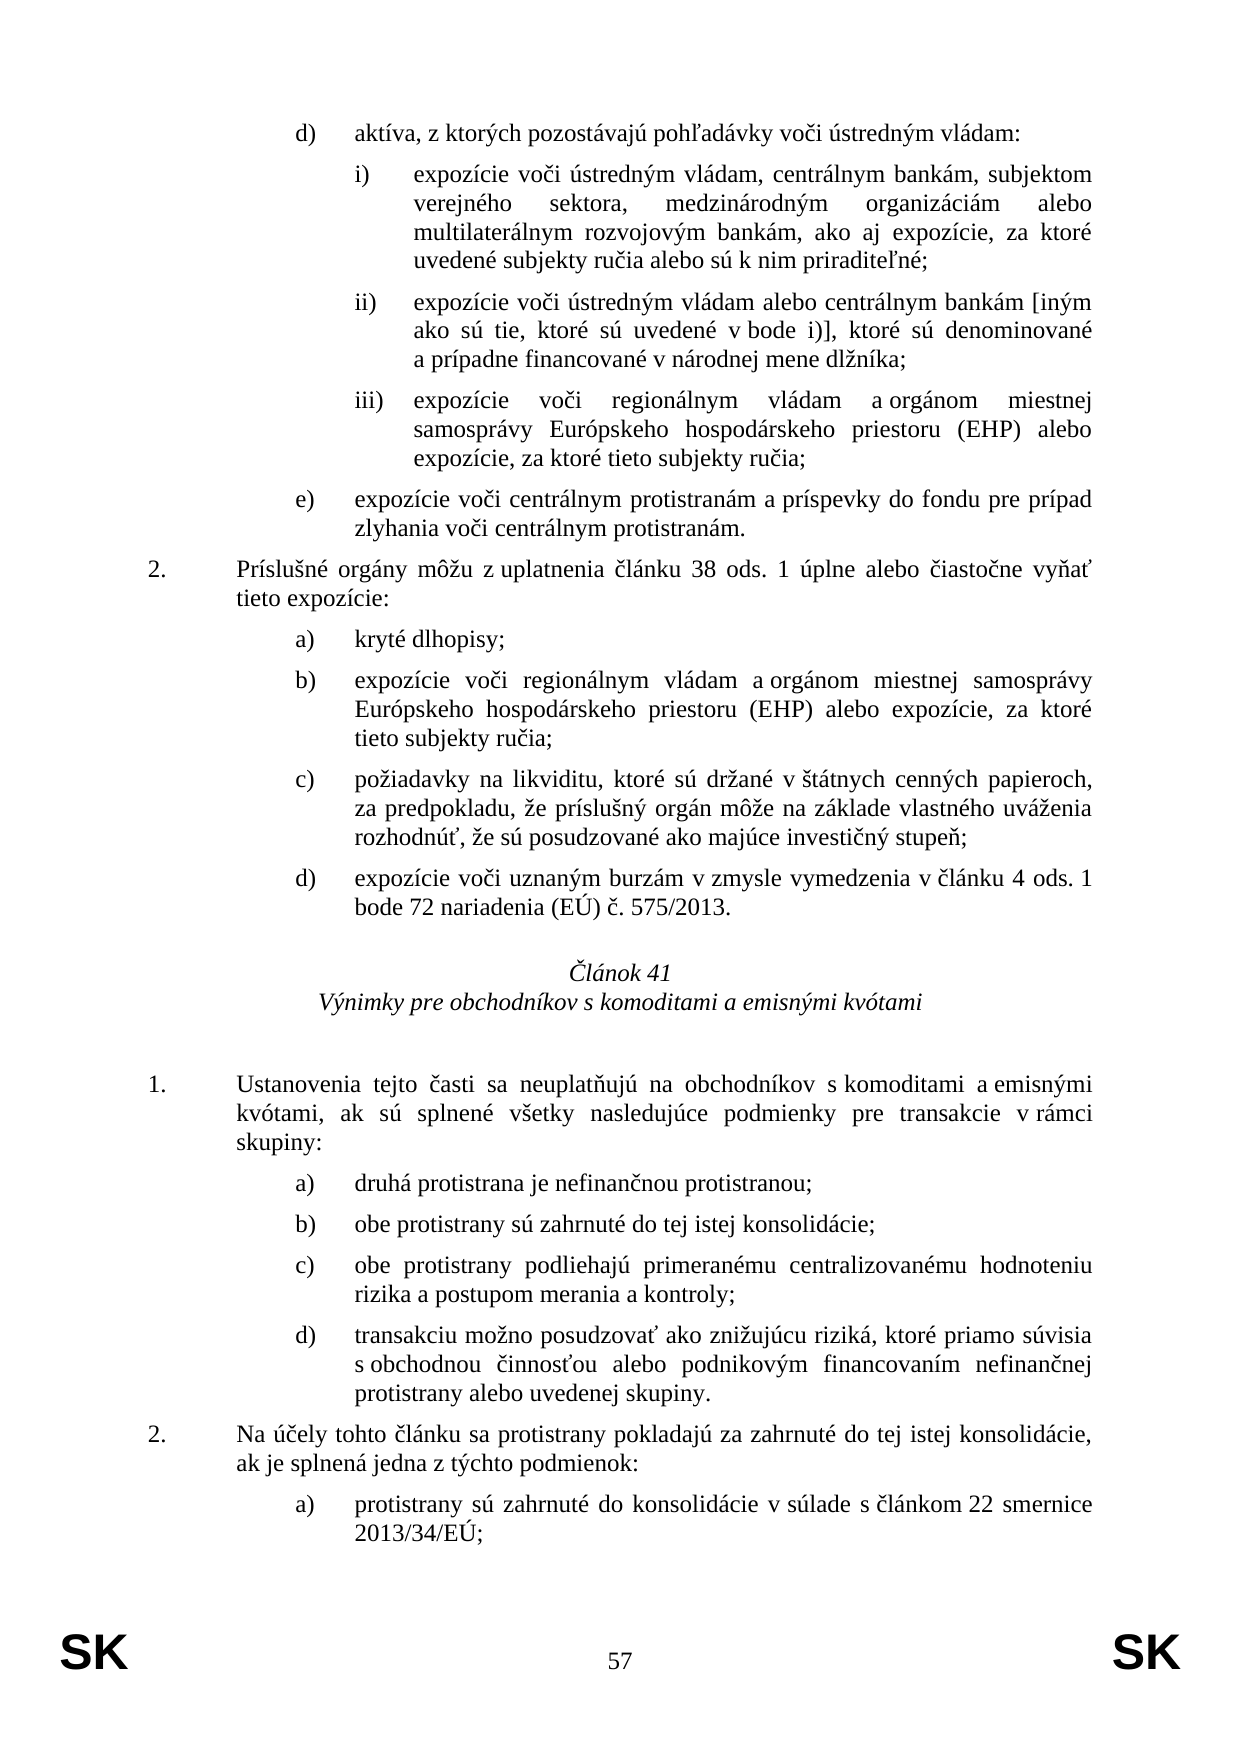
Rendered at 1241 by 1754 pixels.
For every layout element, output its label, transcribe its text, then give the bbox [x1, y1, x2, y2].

text ii) expozície voči ústredným vládam alebo centrálnym bankám [iným ako sú tie, ktoré sú uvedené v bode i)], ktoré sú denominované a prípadne financované v národnej mene dlžníka; [354, 287, 1093, 373]
text iii) expozície voči regionálnym vládam a orgánom miestnej samosprávy Európskeho hospodárskeho priestoru (EHP) alebo expozície, za ktoré tieto subjekty ručia; [354, 386, 1093, 472]
text b) expozície voči regionálnym vládam a orgánom miestnej samosprávy Európskeho hospodárskeho priestoru (EHP) alebo expozície, za ktoré tieto subjekty ručia; [295, 666, 1093, 752]
text b) obe protistrany sú zahrnuté do tej istej konsolidácie; [295, 1209, 1093, 1238]
text a) druhá protistrana je nefinančnou protistranou; [295, 1168, 1093, 1197]
text Článok 41 Výnimky pre obchodníkov s komoditami a emisnými kvótami [148, 958, 1093, 1016]
text 2. Príslušné orgány môžu z uplatnenia článku 38 ods. 1 úplne alebo čiastočne vyňať tieto expozície: [148, 554, 1093, 612]
text i) expozície voči ústredným vládam, centrálnym bankám, subjektom verejného sektora, medzinárodným organizáciám alebo multilaterálnym rozvojovým bankám, ako aj expozície, za ktoré uvedené subjekty ručia alebo sú k nim priraditeľné; [354, 159, 1093, 274]
text d) expozície voči uznaným burzám v zmysle vymedzenia v článku 4 ods. 1 bode 72 nariadenia (EÚ) č. 575/2013. [295, 863, 1093, 921]
text 1. Ustanovenia tejto časti sa neuplatňujú na obchodníkov s komoditami a emisnými kvótami, ak sú splnené všetky nasledujúce podmienky pre transakcie v rámci skupiny: [148, 1069, 1093, 1156]
text c) požiadavky na likviditu, ktoré sú držané v štátnych cenných papieroch, za predpokladu, že príslušný orgán môže na základe vlastného uváženia rozhodnúť, že sú posudzované ako majúce investičný stupeň; [295, 764, 1093, 851]
text e) expozície voči centrálnym protistranám a príspevky do fondu pre prípad zlyhania voči centrálnym protistranám. [295, 484, 1093, 542]
text a) protistrany sú zahrnuté do konsolidácie v súlade s článkom 22 smernice 2013/34/EÚ; [295, 1489, 1093, 1547]
text a) kryté dlhopisy; [295, 624, 1093, 653]
text d) transakciu možno posudzovať ako znižujúcu riziká, ktoré priamo súvisia s obchodnou činnosťou alebo podnikovým financovaním nefinančnej protistrany alebo uvedenej skupiny. [295, 1321, 1093, 1407]
text 2. Na účely tohto článku sa protistrany pokladajú za zahrnuté do tej istej konsolidácie, ak je splnená jedna z týchto podmienok: [148, 1419, 1093, 1477]
text c) obe protistrany podliehajú primeranému centralizovanému hodnoteniu rizika a postupom merania a kontroly; [295, 1251, 1093, 1308]
text d) aktíva, z ktorých pozostávajú pohľadávky voči ústredným vládam: [295, 118, 1093, 147]
